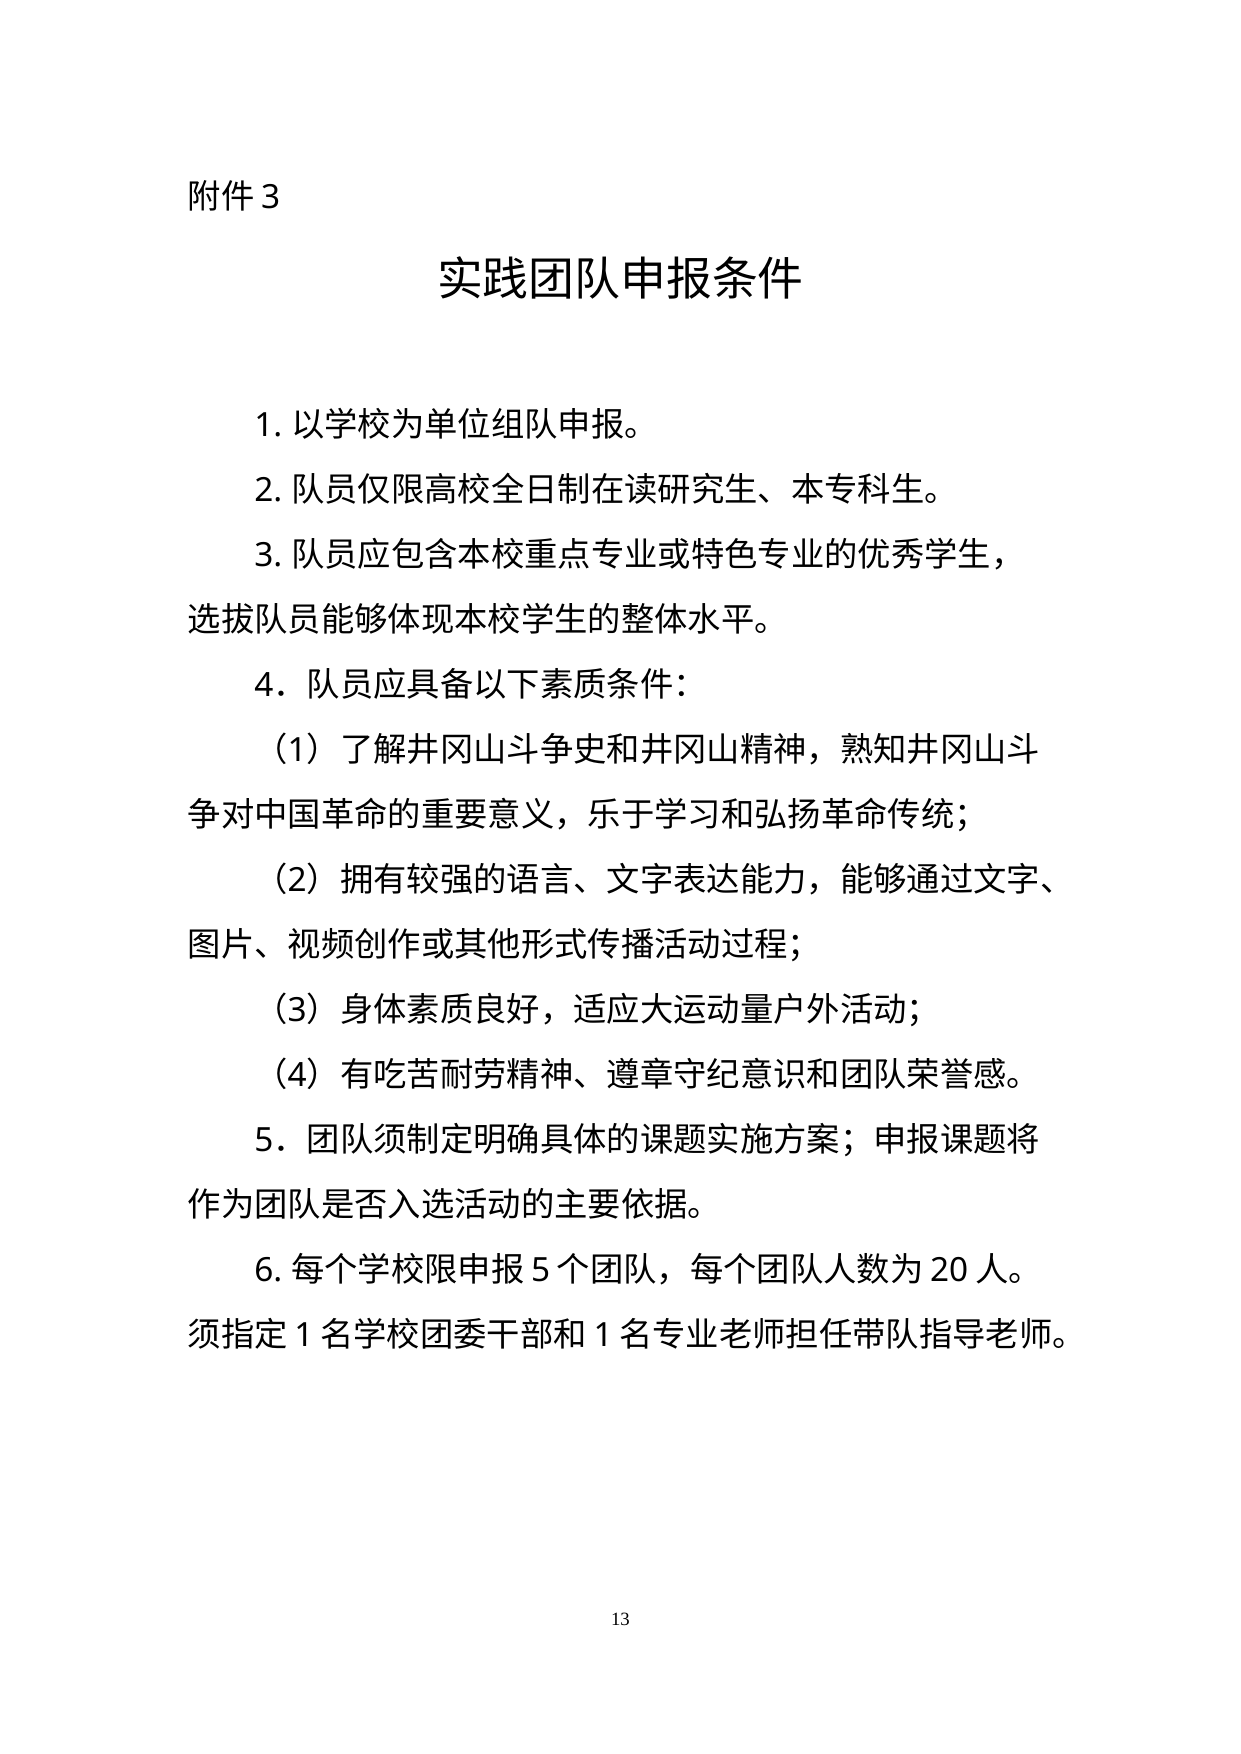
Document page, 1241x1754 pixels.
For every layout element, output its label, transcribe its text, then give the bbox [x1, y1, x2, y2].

text （4）有吃苦耐劳精神、遵章守纪意识和团队荣誉感。 [187, 1039, 1053, 1104]
text 4．队员应具备以下素质条件： [187, 649, 1053, 714]
text 5．团队须制定明确具体的课题实施方案；申报课题将作为团队是否入选活动的主要依据。 [187, 1104, 1053, 1234]
text 实践团队申报条件 [187, 227, 1053, 324]
text （3）身体素质良好，适应大运动量户外活动； [187, 974, 1053, 1039]
text （2）拥有较强的语言、文字表达能力，能够通过文字、图片、视频创作或其他形式传播活动过程； [187, 844, 1053, 974]
text 3. 队员应包含本校重点专业或特色专业的优秀学生，选拔队员能够体现本校学生的整体水平。 [187, 519, 1053, 649]
text 6. 每个学校限申报5个团队，每个团队人数为20人。须指定1名学校团委干部和1名专业老师担任带队指导老师。 [187, 1234, 1053, 1364]
text 1. 以学校为单位组队申报。 [187, 389, 1053, 454]
text 2. 队员仅限高校全日制在读研究生、本专科生。 [187, 454, 1053, 519]
text 附件3 [187, 162, 1053, 227]
text （1）了解井冈山斗争史和井冈山精神，熟知井冈山斗争对中国革命的重要意义，乐于学习和弘扬革命传统； [187, 714, 1053, 844]
